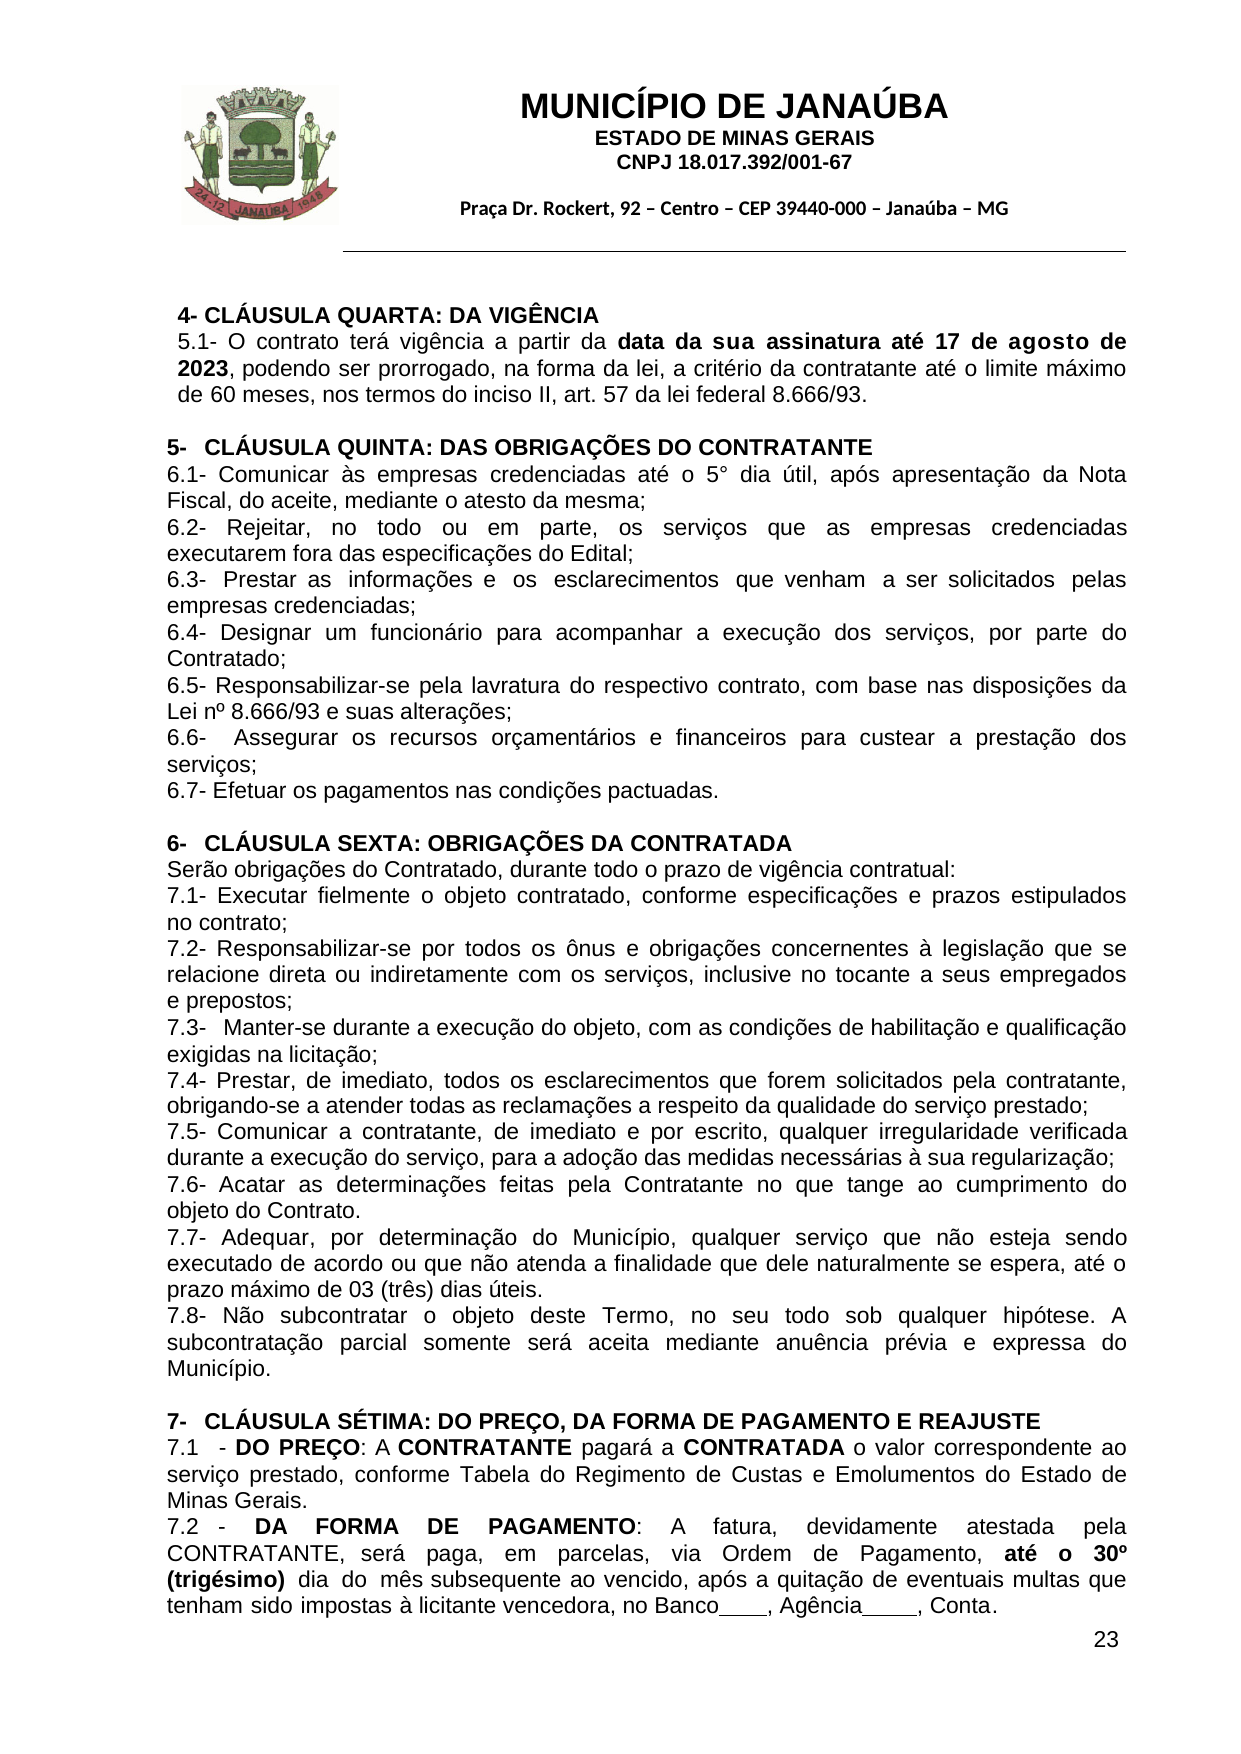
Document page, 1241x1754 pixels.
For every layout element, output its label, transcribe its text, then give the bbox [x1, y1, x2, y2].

text 6.2- Rejeitar, no todo ou em parte, os serviços que as empresas credenciadas executarem fora das especificações do Edital; [167, 514, 1127, 566]
subtitle CLÁUSULA QUINTA: DAS OBRIGAÇÕES DO CONTRATANTE [167, 434, 1127, 461]
text 6.3- Prestar as informações e os esclarecimentos que venham a ser solicitados pelas empresas credenciadas; [167, 567, 1127, 619]
subtitle CLÁUSULA SÉTIMA: DO PREÇO, DA FORMA DE PAGAMENTO E REAJUSTE [167, 1408, 1127, 1434]
text 6.7- Efetuar os pagamentos nas condições pactuadas. [167, 777, 1127, 803]
list - DO PREÇO: A CONTRATANTE pagará a CONTRATADA o valor correspondente ao serviço prestado, conforme Tabela do Regimento de Custas e Emolumentos do Estado de Minas Gerais. [167, 1434, 1127, 1513]
text 7.6- Acatar as determinações feitas pela Contratante no que tange ao cumprimento do objeto do Contrato. [167, 1171, 1127, 1224]
list CLÁUSULA QUARTA: DA VIGÊNCIA [177, 302, 1127, 328]
text 7.2- Responsabilizar-se por todos os ônus e obrigações concernentes à legislação que se relacione direta ou indiretamente com os serviços, inclusive no tocante a seus empregados e prepostos; [167, 936, 1127, 1014]
text 7.1- Executar fielmente o objeto contratado, conforme especificações e prazos estipulados no contrato; [167, 883, 1127, 935]
text 6.6- Assegurar os recursos orçamentários e financeiros para custear a prestação dos serviços; [167, 725, 1127, 777]
list - DA FORMA DE PAGAMENTO: A fatura, devidamente atestada pela CONTRATANTE, será paga, em parcelas, via Ordem de Pagamento, até o 30º (trigésimo) dia do mês subsequente ao vencido, após a quitação de eventuais multas que tenham sido impostas à licitante vencedora, no Banco , Agência , Conta . [167, 1513, 1127, 1619]
text 7.7- Adequar, por determinação do Município, qualquer serviço que não esteja sendo executado de acordo ou que não atenda a finalidade que dele naturalmente se espera, até o prazo máximo de 03 (três) dias úteis. [167, 1224, 1127, 1303]
text 6.5- Responsabilizar-se pela lavratura do respectivo contrato, com base nas disposições da Lei nº 8.666/93 e suas alterações; [167, 672, 1127, 724]
text 6.4- Designar um funcionário para acompanhar a execução dos serviços, por parte do Contratado; [167, 619, 1127, 672]
text 6.1- Comunicar às empresas credenciadas até o 5° dia útil, após apresentação da Nota Fiscal, do aceite, mediante o atesto da mesma; [167, 461, 1127, 514]
text 7.8- Não subcontratar o objeto deste Termo, no seu todo sob qualquer hipótese. A subcontratação parcial somente será aceita mediante anuência prévia e expressa do Município. [167, 1303, 1127, 1382]
text Serão obrigações do Contratado, durante todo o prazo de vigência contratual: [167, 856, 1127, 882]
text 7.3- Manter-se durante a execução do objeto, com as condições de habilitação e qualificação exigidas na licitação; [167, 1014, 1127, 1067]
text 7.4- Prestar, de imediato, todos os esclarecimentos que forem solicitados pela contratante, obrigando-se a atender todas as reclamações a respeito da qualidade do serviço prestado; [167, 1067, 1127, 1119]
text 5.1- O contrato terá vigência a partir da data da sua assinatura até 17 de agosto de 2023, podendo ser prorrogado, na forma da lei, a critério da contratante até o limite máximo de 60 meses, nos termos do inciso II, art. 57 da lei federal 8.666/93. [177, 329, 1127, 408]
picture [181, 85, 340, 225]
text 7.5- Comunicar a contratante, de imediato e por escrito, qualquer irregularidade verificada durante a execução do serviço, para a adoção das medidas necessárias à sua regularização; [167, 1119, 1127, 1171]
subtitle CLÁUSULA SEXTA: OBRIGAÇÕES DA CONTRATADA [167, 830, 1127, 856]
